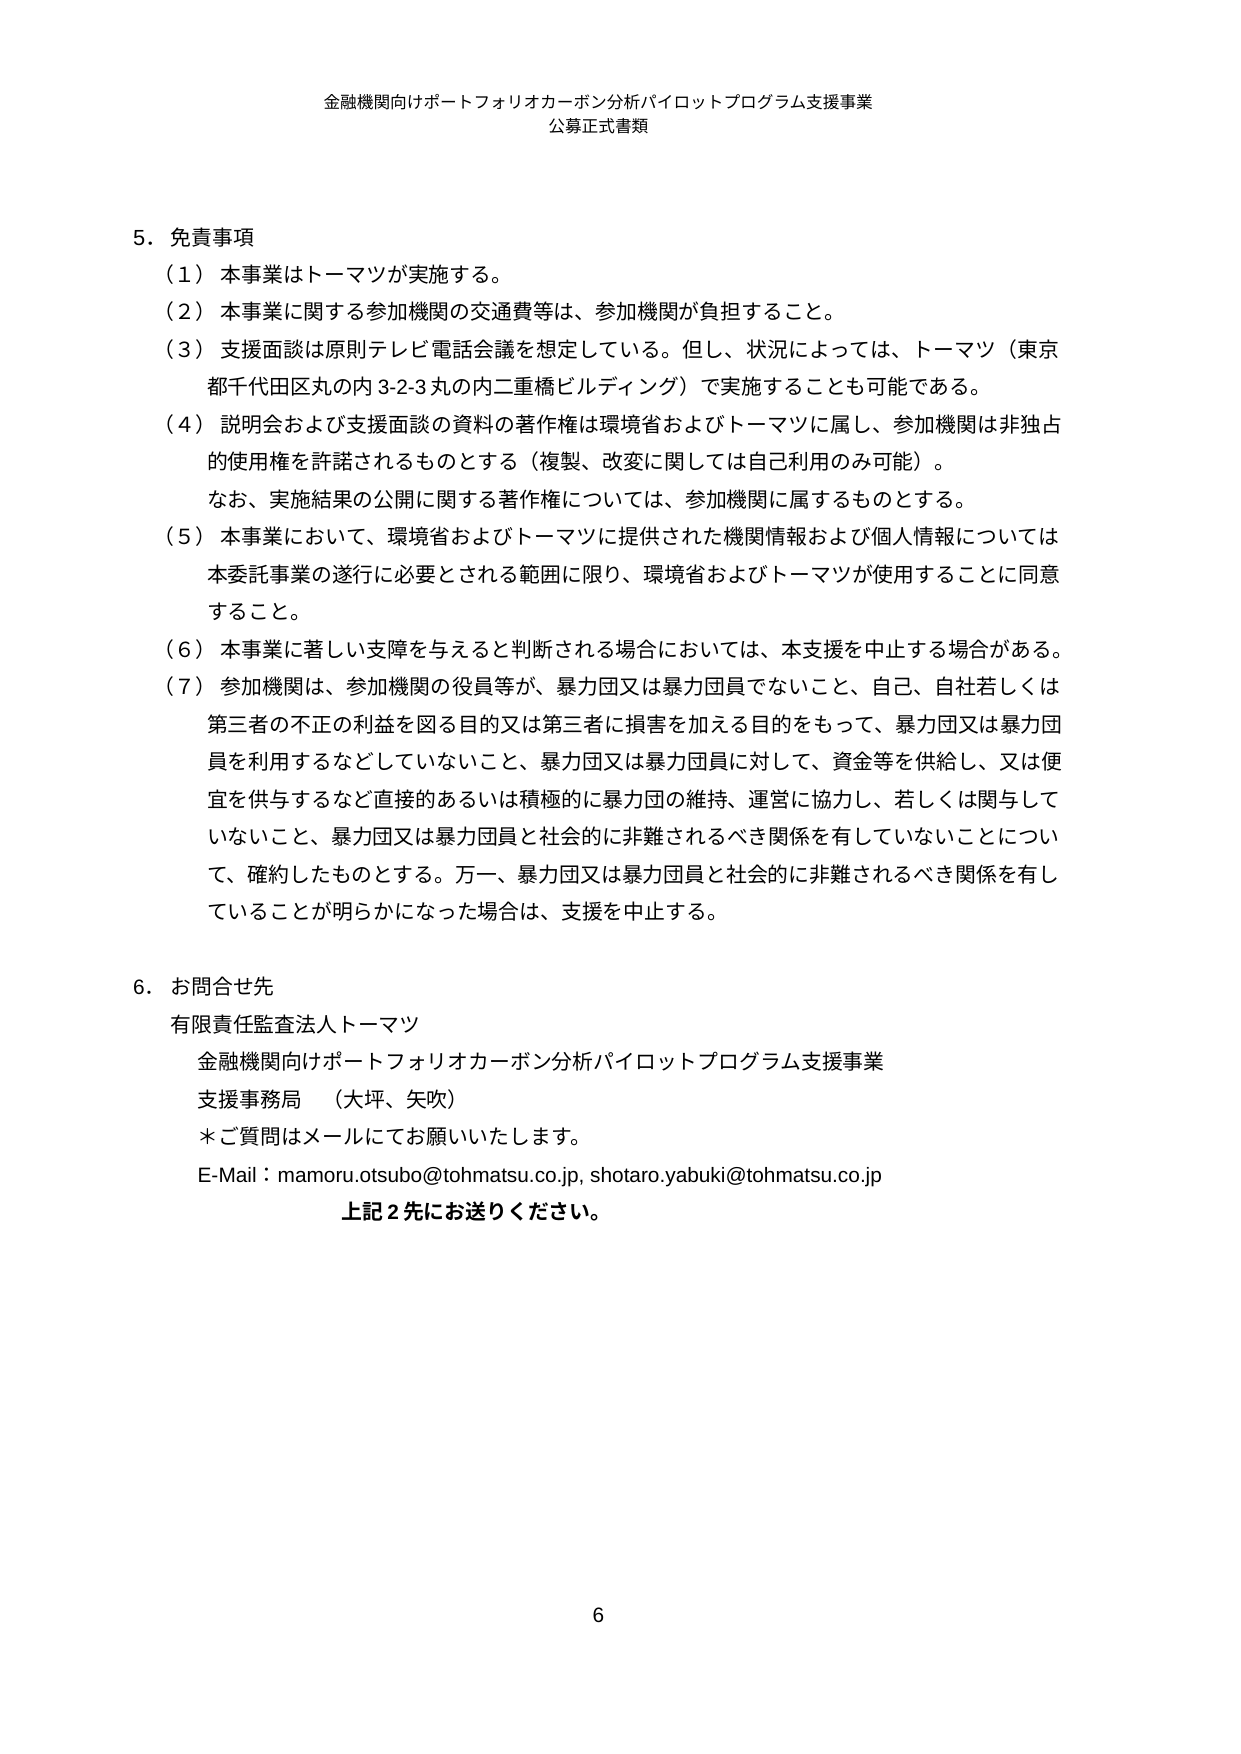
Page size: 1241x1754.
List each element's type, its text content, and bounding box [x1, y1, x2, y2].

subtitle 参加機関は、参加機関の役員等が、暴力団又は暴力団員でないこと、自己、自社若しくは第三者の不正の利益を図る目的又は第三者に損害を加える目的をもって、暴力団又は暴力団員を利用するなどしていないこと、暴力団又は暴力団員に対して、資金等を供給し、又は便宜を供与するなど直接的あるいは積極的に暴力団の維持、運営に協力し、若しくは関与していないこと、暴力団又は暴力団員と社会的に非難されるべき関係を有していないことについて、確約したものとする。万一、暴力団又は暴力団員と社会的に非難されるべき関係を有していることが明らかになった場合は、支援を中止する。 [154, 667, 1063, 929]
subtitle 本事業はトーマツが実施する。 [154, 254, 1063, 292]
subtitle 本事業に著しい支障を与えると判断される場合においては、本支援を中止する場合がある。 [154, 629, 1063, 667]
subtitle 説明会および支援面談の資料の著作権は環境省およびトーマツに属し、参加機関は非独占的使用権を許諾されるものとする（複製、改変に関しては自己利用のみ可能）。 なお、実施結果の公開に関する著作権については、参加機関に属するものとする。 [154, 404, 1063, 517]
subtitle 支援事務局 （大坪、矢吹） ＊ご質問はメールにてお願いいたします。 E-Mail：mamoru.otsubo@tohmatsu.co.jp, shotaro.yabuki@tohmatsu.co.jp [197, 1079, 1063, 1192]
subtitle お問合せ先 有限責任監査法人トーマツ [133, 967, 1063, 1042]
subtitle 金融機関向けポートフォリオカーボン分析パイロットプログラム支援事業 [197, 1042, 1063, 1079]
subtitle 本事業において、環境省およびトーマツに提供された機関情報および個人情報については、本委託事業の遂行に必要とされる範囲に限り、環境省およびトーマツが使用することに同意すること。 [154, 517, 1063, 629]
subtitle 支援面談は原則テレビ電話会議を想定している。但し、状況によっては、トーマツ（東京都千代田区丸の内3-2-3丸の内二重橋ビルディング）で実施することも可能である。 [154, 329, 1063, 404]
subtitle 本事業に関する参加機関の交通費等は、参加機関が負担すること。 [154, 292, 1063, 329]
subtitle 免責事項 [133, 217, 1063, 254]
text 上記2先にお送りください。 [133, 1192, 1063, 1229]
